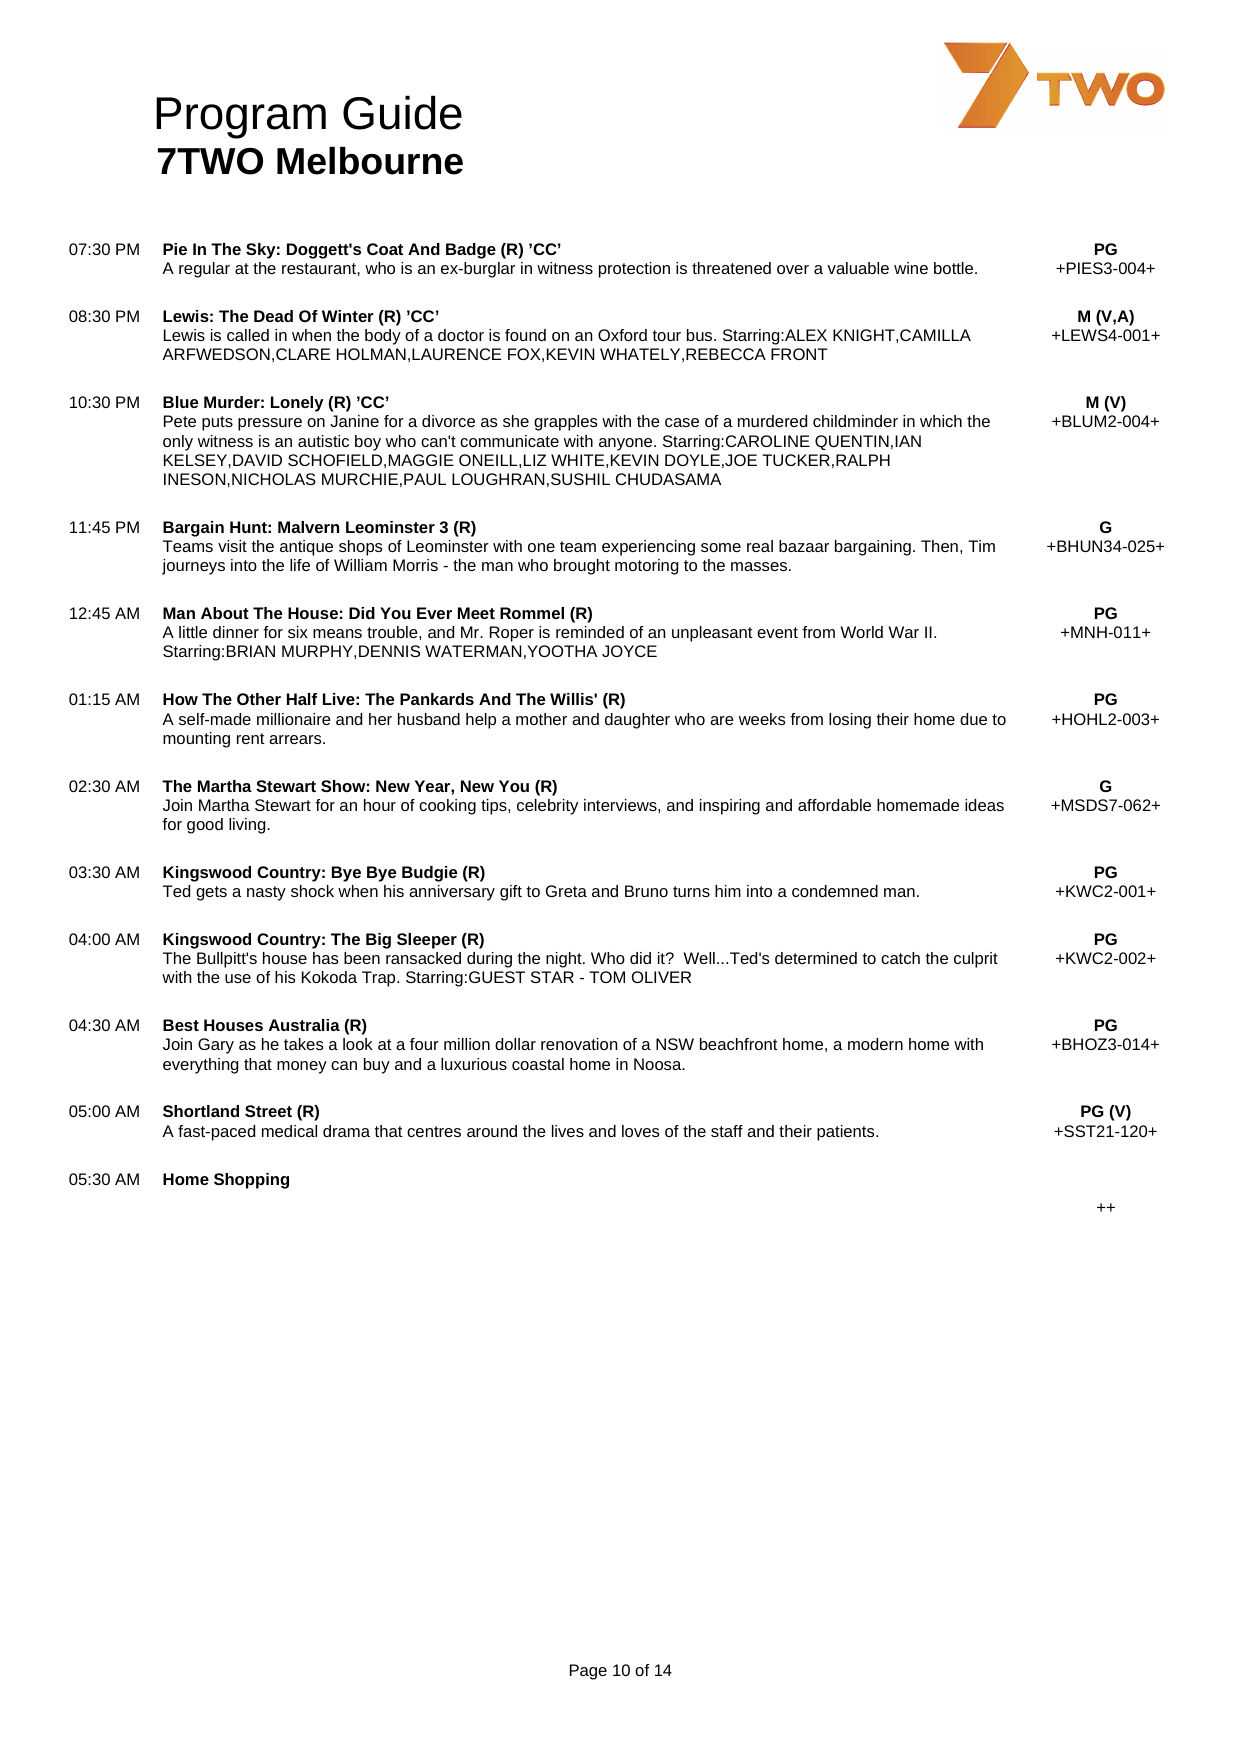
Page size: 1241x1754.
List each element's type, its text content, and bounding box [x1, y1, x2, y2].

table_header PG +MNH-011+ [1022, 604, 1189, 661]
table_header 12:45 AM [51, 604, 151, 661]
table_header Blue Murder: Lonely (R) ’CC’ Pete puts pressure on Janine for a divorce as she grapples with the case of a murdered childminder in which the only witness is an autistic boy who can't communicate with anyone. Starring:CAROLINE QUENTIN,IAN KELSEY,DAVID SCHOFIELD,MAGGIE ONEILL,LIZ WHITE,KEVIN DOYLE,JOE TUCKER,RALPH INESON,NICHOLAS MURCHIE,PAUL LOUGHRAN,SUSHIL CHUDASAMA [151, 393, 1022, 489]
table_header 08:30 PM [51, 307, 151, 364]
table_header 04:30 AM [51, 1016, 151, 1073]
table_header PG +KWC2-002+ [1022, 930, 1189, 987]
table_header 11:45 PM [51, 518, 151, 575]
table_header Best Houses Australia (R) Join Gary as he takes a look at a four million dollar renovation of a NSW beachfront home, a modern home with everything that money can buy and a luxurious coastal home in Noosa. [151, 1016, 1022, 1073]
picture [941, 41, 1168, 130]
table_header G +MSDS7-062+ [1022, 776, 1189, 834]
table_header 03:30 AM [51, 863, 151, 901]
table_header 05:00 AM [51, 1102, 151, 1141]
table_header G +BHUN34-025+ [1022, 518, 1189, 575]
table_header 01:15 AM [51, 690, 151, 748]
table_header Lewis: The Dead Of Winter (R) ’CC’ Lewis is called in when the body of a doctor is found on an Oxford tour bus. Starring:ALEX KNIGHT,CAMILLA ARFWEDSON,CLARE HOLMAN,LAURENCE FOX,KEVIN WHATELY,REBECCA FRONT [151, 307, 1022, 364]
table_header PG +PIES3-004+ [1022, 240, 1189, 278]
table_header PG (V) +SST21-120+ [1022, 1102, 1189, 1141]
table_header Bargain Hunt: Malvern Leominster 3 (R) Teams visit the antique shops of Leominster with one team experiencing some real bazaar bargaining. Then, Tim journeys into the life of William Morris - the man who brought motoring to the masses. [151, 518, 1022, 575]
table_header Home Shopping [151, 1169, 1022, 1217]
table_header 04:00 AM [51, 930, 151, 987]
table_header 02:30 AM [51, 776, 151, 834]
table_header Kingswood Country: The Big Sleeper (R) The Bullpitt's house has been ransacked during the night. Who did it? Well...Ted's determined to catch the culprit with the use of his Kokoda Trap. Starring:GUEST STAR - TOM OLIVER [151, 930, 1022, 987]
table_header The Martha Stewart Show: New Year, New You (R) Join Martha Stewart for an hour of cooking tips, celebrity interviews, and inspiring and affordable homemade ideas for good living. [151, 776, 1022, 834]
table_header 07:30 PM [51, 240, 151, 278]
table_header How The Other Half Live: The Pankards And The Willis' (R) A self-made millionaire and her husband help a mother and daughter who are weeks from losing their home due to mounting rent arrears. [151, 690, 1022, 748]
table_header M (V) +BLUM2-004+ [1022, 393, 1189, 489]
table_header Man About The House: Did You Ever Meet Rommel (R) A little dinner for six means trouble, and Mr. Roper is reminded of an unpleasant event from World War II. Starring:BRIAN MURPHY,DENNIS WATERMAN,YOOTHA JOYCE [151, 604, 1022, 661]
table_header PG +BHOZ3-014+ [1022, 1016, 1189, 1073]
table_header M (V,A) +LEWS4-001+ [1022, 307, 1189, 364]
table_header Shortland Street (R) A fast-paced medical drama that centres around the lives and loves of the staff and their patients. [151, 1102, 1022, 1141]
table_header PG +HOHL2-003+ [1022, 690, 1189, 748]
table_header PG +KWC2-001+ [1022, 863, 1189, 901]
table_header Pie In The Sky: Doggett's Coat And Badge (R) ’CC’ A regular at the restaurant, who is an ex-burglar in witness protection is threatened over a valuable wine bottle. [151, 240, 1022, 278]
table_header 05:30 AM [51, 1169, 151, 1217]
table_header 10:30 PM [51, 393, 151, 489]
table_header ++ [1022, 1169, 1189, 1217]
table_header Kingswood Country: Bye Bye Budgie (R) Ted gets a nasty shock when his anniversary gift to Greta and Bruno turns him into a condemned man. [151, 863, 1022, 901]
